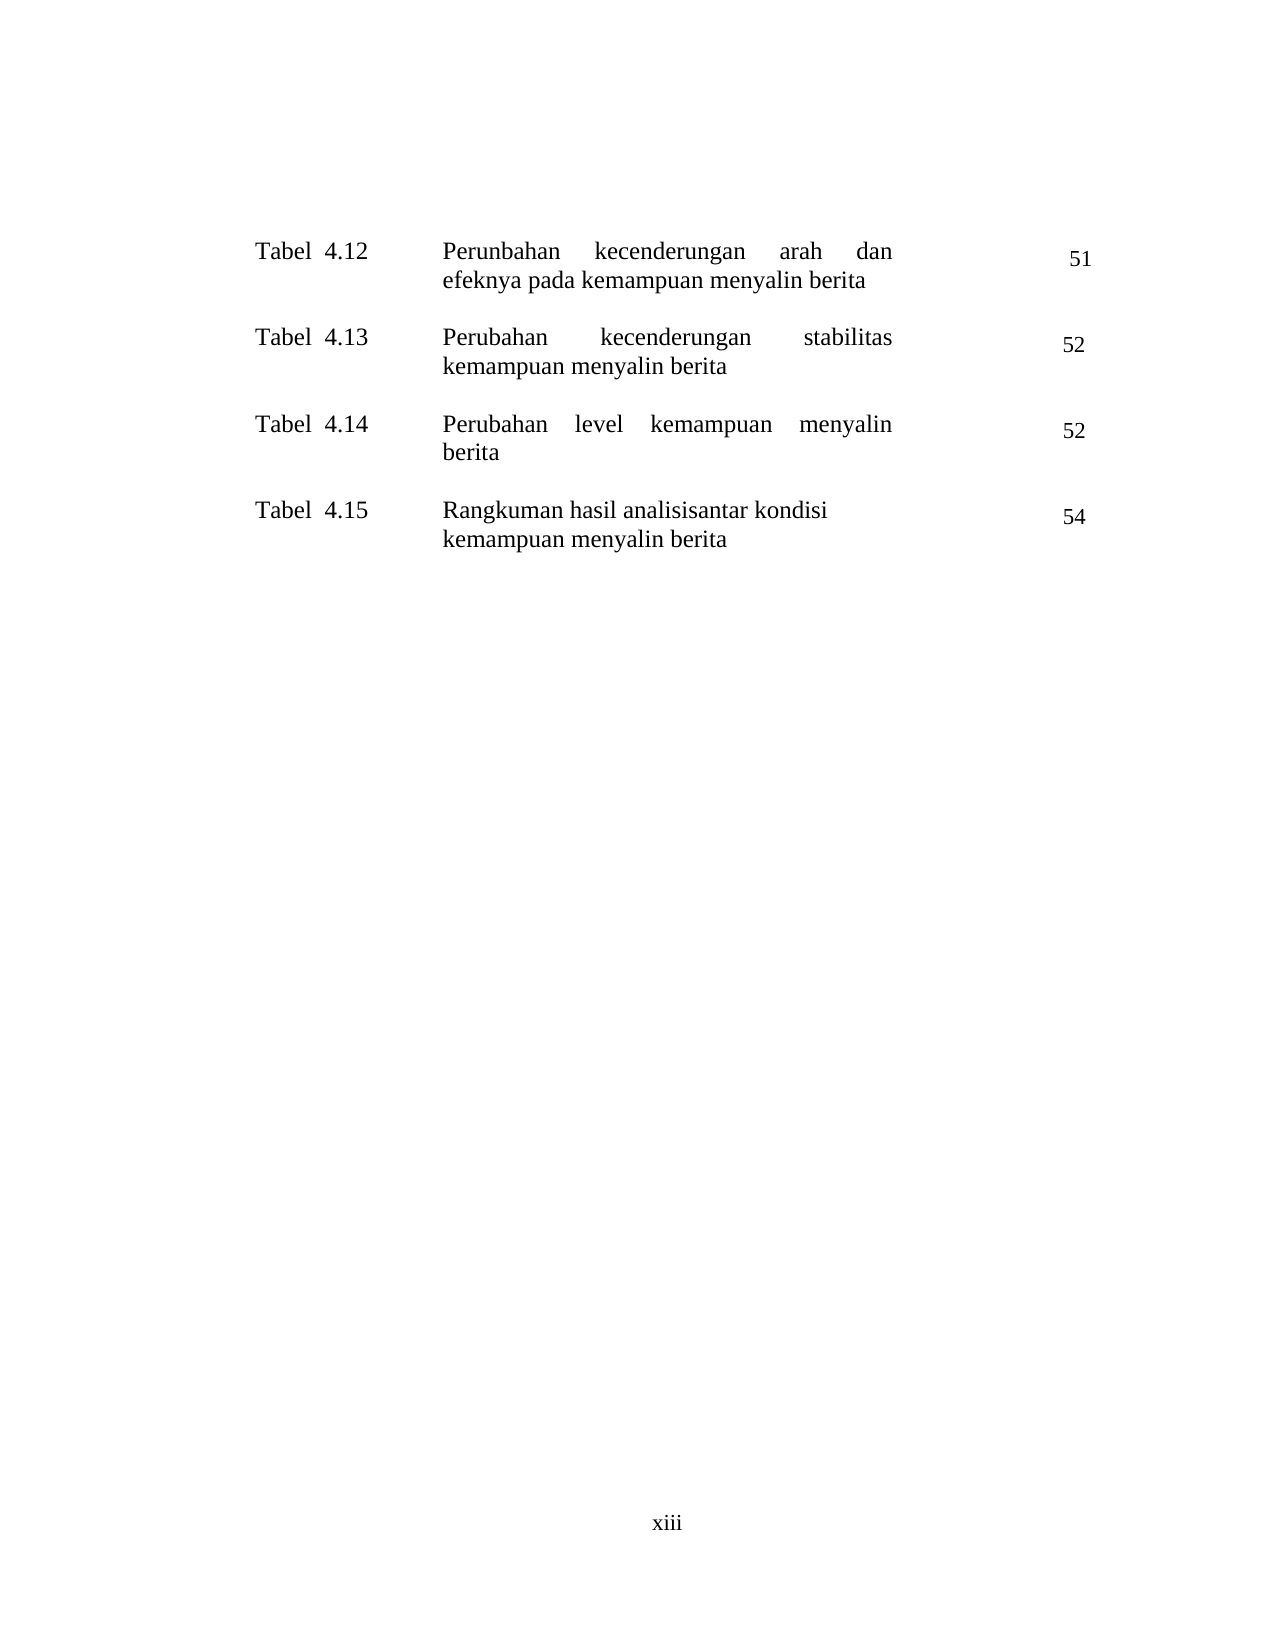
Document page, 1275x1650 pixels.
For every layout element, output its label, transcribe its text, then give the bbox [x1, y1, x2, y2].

text Tabel 4.12 Perunbahan kecenderungan arah dan efeknya pada kemampuan menyalin berita [255, 236, 892, 294]
list kemampuan menyalin berita [442, 524, 1098, 552]
list Tabel 4.15 Rangkuman hasil analisisantar kondisi [255, 495, 1098, 524]
text Tabel 4.14 Perubahan level kemampuan menyalin berita [255, 409, 892, 466]
text Tabel 4.13 Perubahan kecenderungan stabilitas kemampuan menyalin berita [255, 322, 892, 380]
